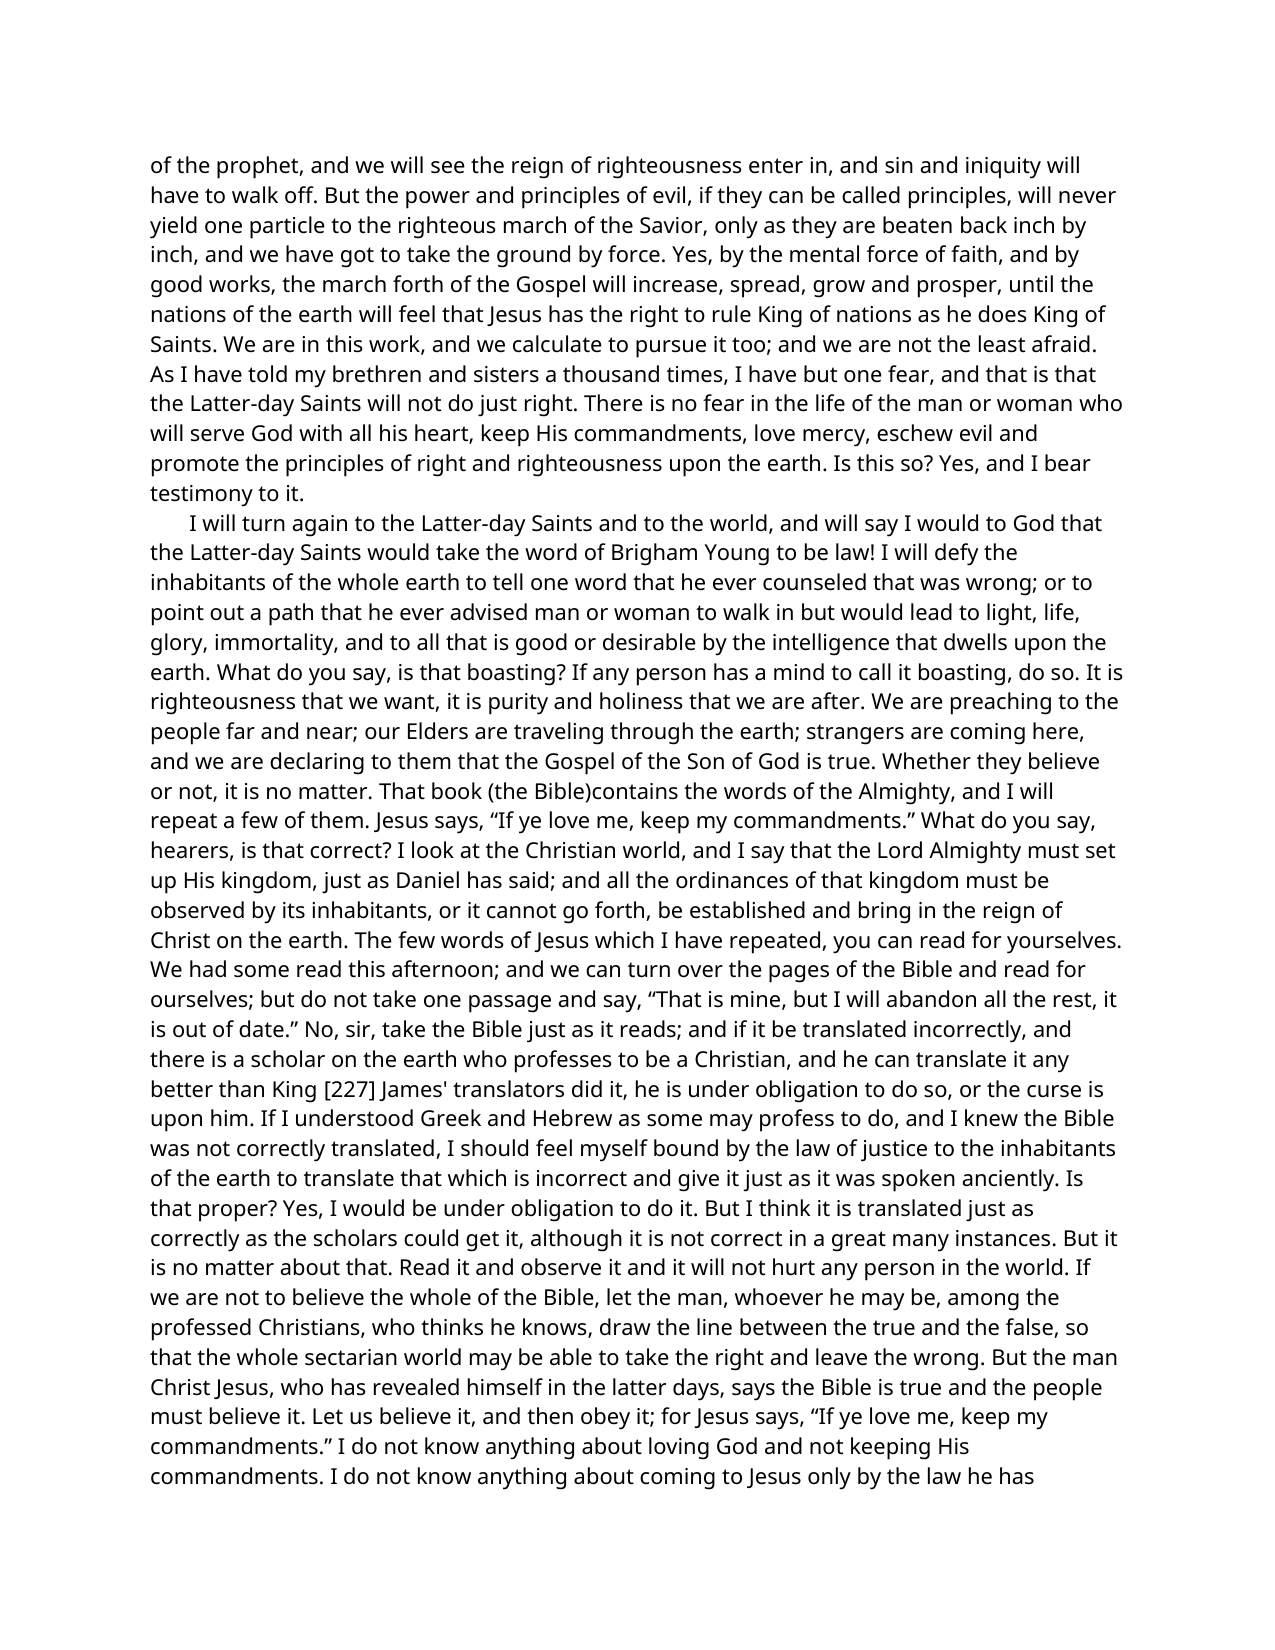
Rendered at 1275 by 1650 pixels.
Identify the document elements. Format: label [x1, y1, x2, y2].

text [150, 507, 1125, 1491]
text [150, 150, 1125, 507]
